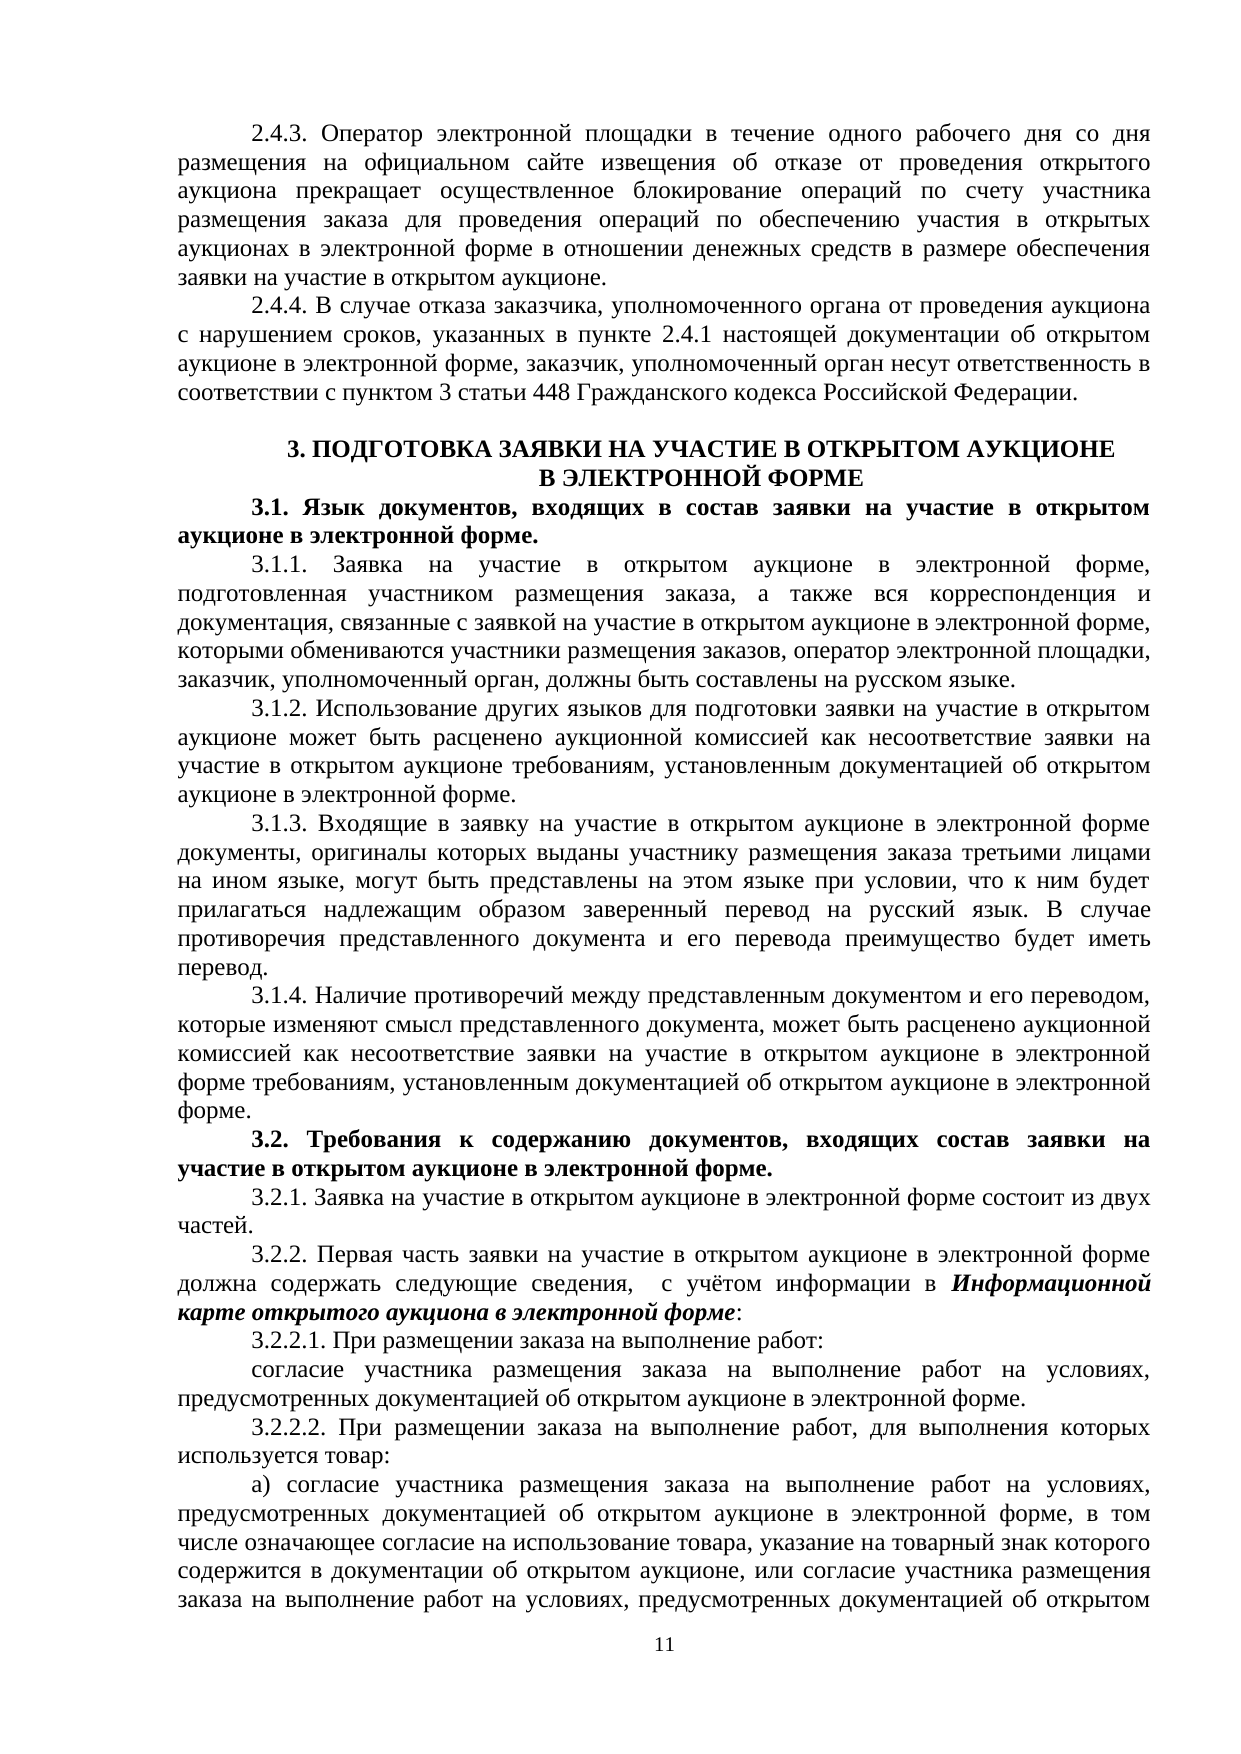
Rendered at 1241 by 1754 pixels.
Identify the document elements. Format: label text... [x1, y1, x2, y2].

text 3.1. Язык документов, входящих в состав заявки на участие в открытом аукционе в электронной форме. [177, 492, 1152, 549]
text 3. ПОДГОТОВКА ЗАЯВКИ НА УЧАСТИЕ В ОТКРЫТОМ АУКЦИОНЕ [177, 434, 1152, 463]
text 2.4.4. В случае отказа заказчика, уполномоченного органа от проведения аукциона с нарушением сроков, указанных в пункте 2.4.1 настоящей документации об открытом аукционе в электронной форме, заказчик, уполномоченный орган несут ответственность в соответствии с пунктом 3 статьи 448 Гражданского кодекса Российской Федерации. [177, 291, 1152, 406]
text 3.2.1. Заявка на участие в открытом аукционе в электронной форме состоит из двух частей. [177, 1182, 1152, 1239]
text 3.1.1. Заявка на участие в открытом аукционе в электронной форме, подготовленная участником размещения заказа, а также вся корреспонденция и документация, связанные с заявкой на участие в открытом аукционе в электронной форме, которыми обмениваются участники размещения заказов, оператор электронной площадки, заказчик, уполномоченный орган, должны быть составлены на русском языке. [177, 549, 1152, 693]
text 3.2. Требования к содержанию документов, входящих состав заявки на участие в открытом аукционе в электронной форме. [177, 1124, 1152, 1182]
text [177, 1469, 1152, 1613]
text согласие участника размещения заказа на выполнение работ на условиях, предусмотренных документацией об открытом аукционе в электронной форме. [177, 1354, 1152, 1412]
text 3.1.2. Использование других языков для подготовки заявки на участие в открытом аукционе может быть расценено аукционной комиссией как несоответствие заявки на участие в открытом аукционе требованиям, установленным документацией об открытом аукционе в электронной форме. [177, 693, 1152, 808]
text 3.2.2.2. При размещении заказа на выполнение работ, для выполнения которых используется товар: [177, 1412, 1152, 1469]
text 3.1.4. Наличие противоречий между представленным документом и его переводом, которые изменяют смысл представленного документа, может быть расценено аукционной комиссией как несоответствие заявки на участие в открытом аукционе в электронной форме требованиям, установленным документацией об открытом аукционе в электронной форме. [177, 981, 1152, 1124]
text 2.4.3. Оператор электронной площадки в течение одного рабочего дня со дня размещения на официальном сайте извещения об отказе от проведения открытого аукциона прекращает осуществленное блокирование операций по счету участника размещения заказа для проведения операций по обеспечению участия в открытых аукционах в электронной форме в отношении денежных средств в размере обеспечения заявки на участие в открытом аукционе. [177, 118, 1152, 291]
text 3.2.2. Первая часть заявки на участие в открытом аукционе в электронной форме должна содержать следующие сведения, с учётом информации в Информационной карте открытого аукциона в электронной форме: [177, 1239, 1152, 1326]
text В ЭЛЕКТРОННОЙ ФОРМЕ [177, 463, 1152, 492]
text 3.2.2.1. При размещении заказа на выполнение работ: [177, 1326, 1152, 1354]
text 3.1.3. Входящие в заявку на участие в открытом аукционе в электронной форме документы, оригиналы которых выданы участнику размещения заказа третьими лицами на ином языке, могут быть представлены на этом языке при условии, что к ним будет прилагаться надлежащим образом заверенный перевод на русский язык. В случае противоречия представленного документа и его перевода преимущество будет иметь перевод. [177, 808, 1152, 981]
